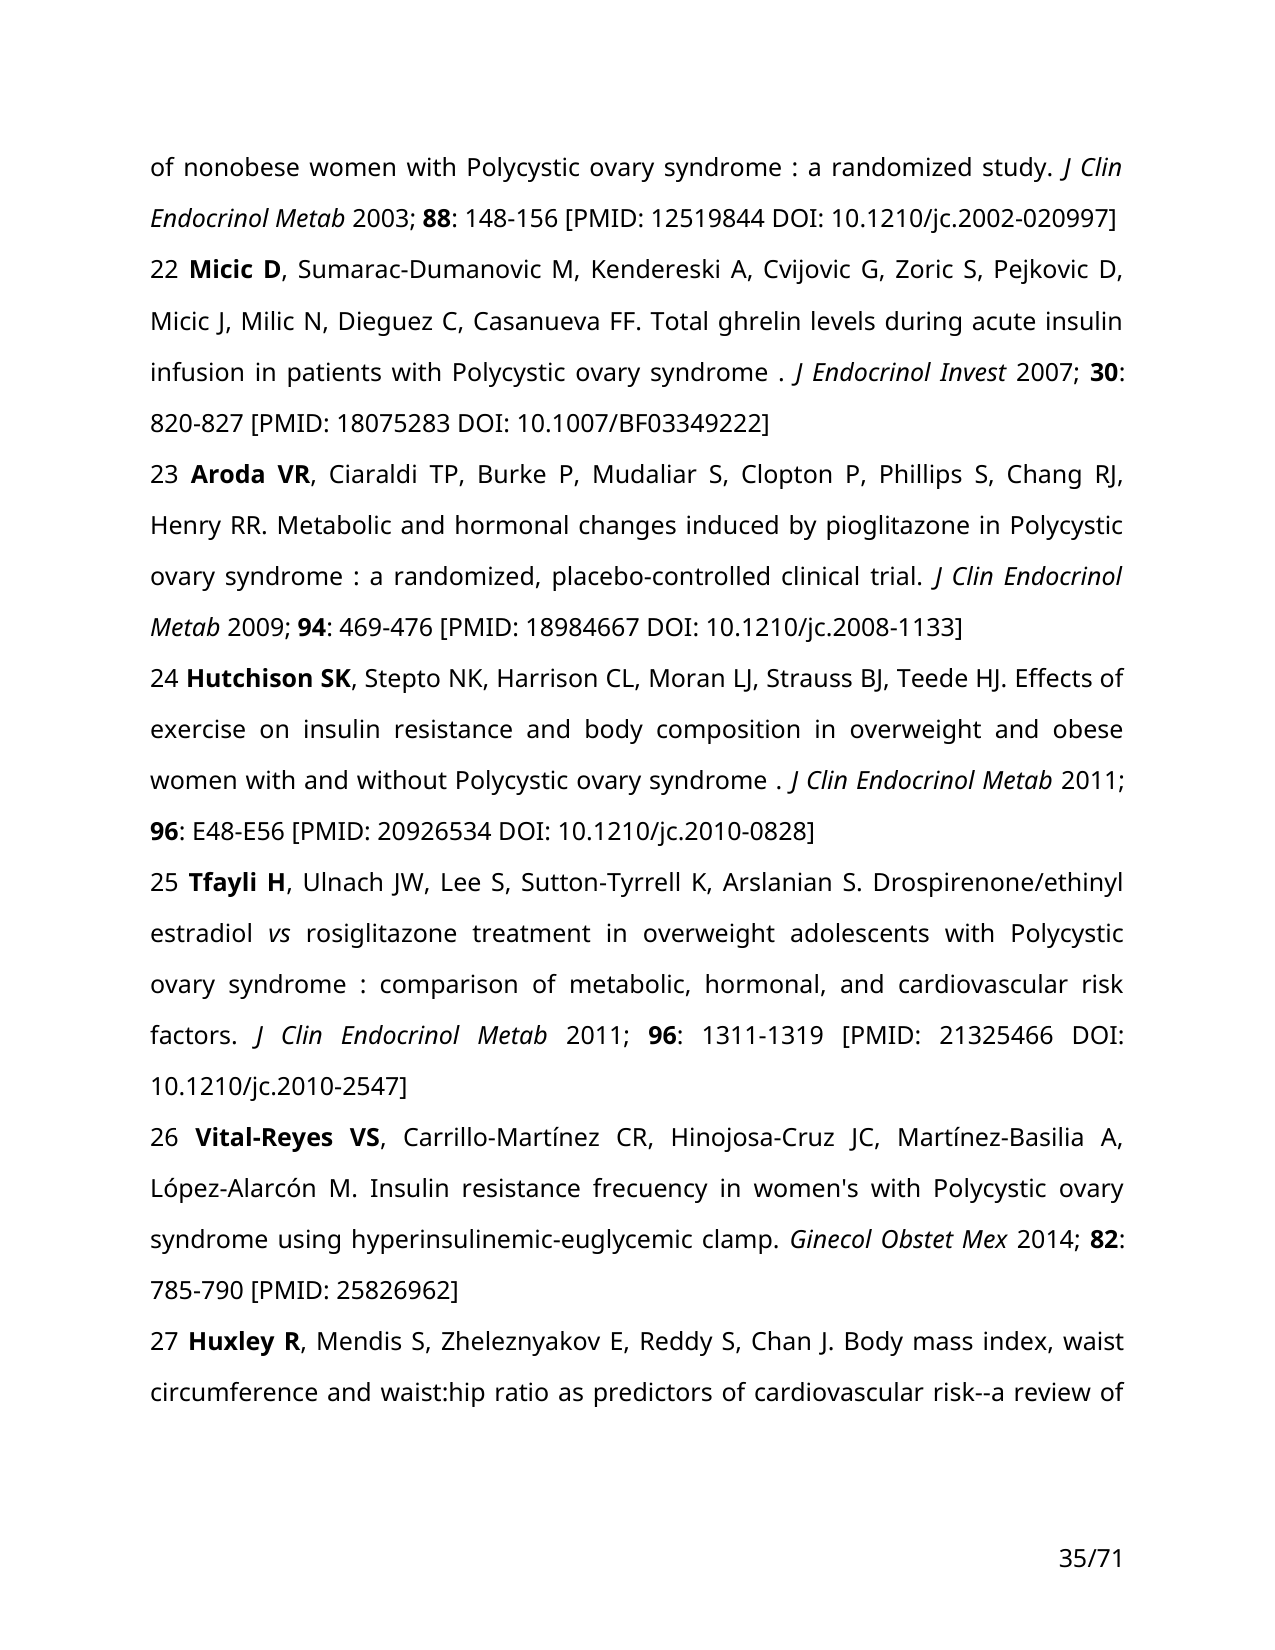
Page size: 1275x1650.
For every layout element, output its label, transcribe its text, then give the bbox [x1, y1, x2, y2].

text 23 Aroda VR, Ciaraldi TP, Burke P, Mudaliar S, Clopton P, Phillips S, Chang RJ, Henry RR. Metabolic and hormonal changes induced by pioglitazone in Polycystic ovary syndrome : a randomized, placebo-controlled clinical trial. J Clin Endocrinol Metab 2009; 94: 469-476 [PMID: 18984667 DOI: 10.1210/jc.2008-1133] [150, 456, 1125, 643]
text 24 Hutchison SK, Stepto NK, Harrison CL, Moran LJ, Strauss BJ, Teede HJ. Effects of exercise on insulin resistance and body composition in overweight and obese women with and without Polycystic ovary syndrome . J Clin Endocrinol Metab 2011; 96: E48-E56 [PMID: 20926534 DOI: 10.1210/jc.2010-0828] [150, 660, 1125, 848]
text 25 Tfayli H, Ulnach JW, Lee S, Sutton-Tyrrell K, Arslanian S. Drospirenone/ethinyl estradiol vs rosiglitazone treatment in overweight adolescents with Polycystic ovary syndrome : comparison of metabolic, hormonal, and cardiovascular risk factors. J Clin Endocrinol Metab 2011; 96: 1311-1319 [PMID: 21325466 DOI: 10.1210/jc.2010-2547] [150, 864, 1125, 1103]
text 22 Micic D, Sumarac-Dumanovic M, Kendereski A, Cvijovic G, Zoric S, Pejkovic D, Micic J, Milic N, Dieguez C, Casanueva FF. Total ghrelin levels during acute insulin infusion in patients with Polycystic ovary syndrome . J Endocrinol Invest 2007; 30: 820-827 [PMID: 18075283 DOI: 10.1007/BF03349222] [150, 252, 1125, 439]
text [150, 150, 1125, 235]
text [150, 1324, 1125, 1409]
text 26 Vital-Reyes VS, Carrillo-Martínez CR, Hinojosa-Cruz JC, Martínez-Basilia A, López-Alarcón M. Insulin resistance frecuency in women's with Polycystic ovary syndrome using hyperinsulinemic-euglycemic clamp. Ginecol Obstet Mex 2014; 82: 785-790 [PMID: 25826962] [150, 1120, 1125, 1307]
